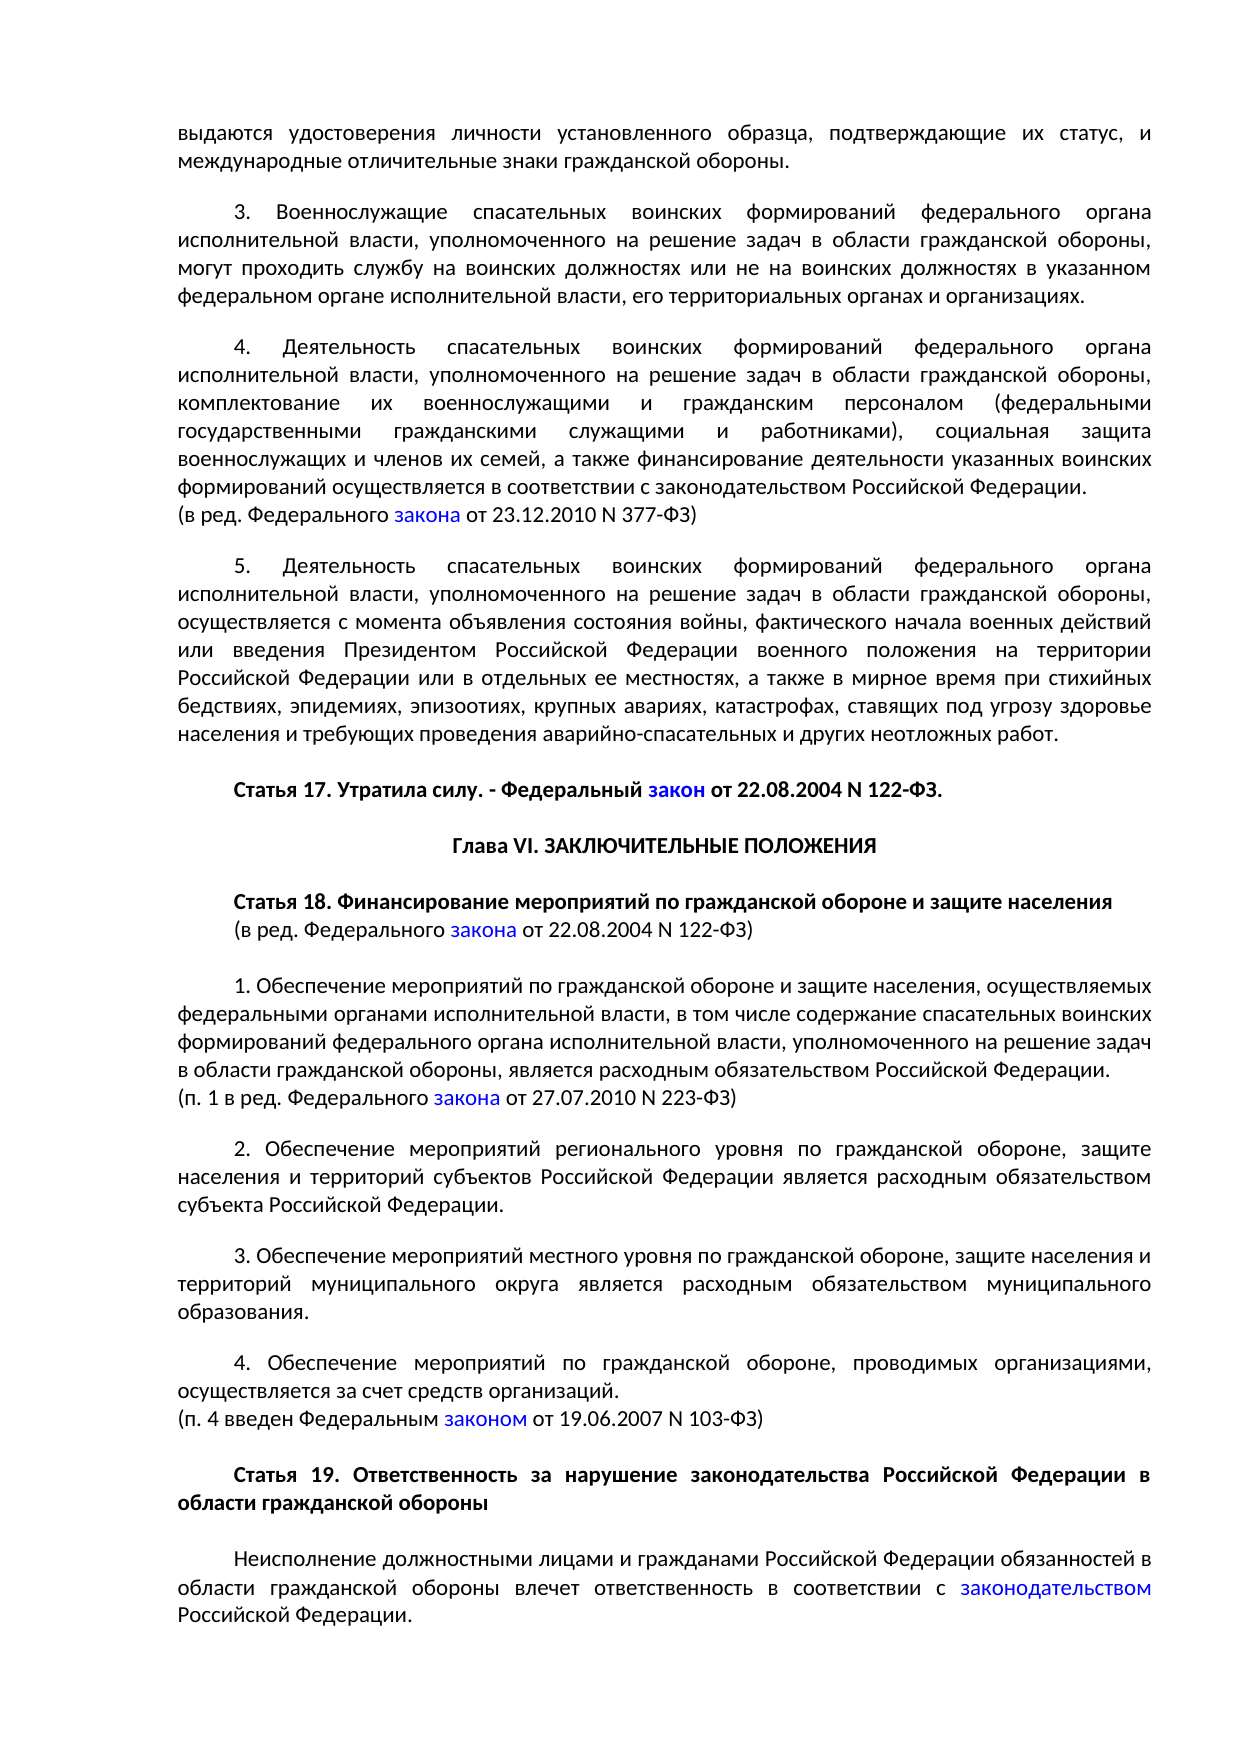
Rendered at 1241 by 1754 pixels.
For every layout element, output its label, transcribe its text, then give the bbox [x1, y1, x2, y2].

text 3. Обеспечение мероприятий местного уровня по гражданской обороне, защите населения и территорий муниципального округа является расходным обязательством муниципального образования. [177, 1241, 1152, 1326]
title Статья 17. Утратила силу. - Федеральный закон от 22.08.2004 N 122-ФЗ. [177, 775, 1152, 803]
title Глава VI. ЗАКЛЮЧИТЕЛЬНЫЕ ПОЛОЖЕНИЯ [177, 831, 1152, 859]
text (в ред. Федерального закона от 23.12.2010 N 377-ФЗ) [177, 500, 1152, 528]
text 4. Обеспечение мероприятий по гражданской обороне, проводимых организациями, осуществляется за счет средств организаций. [177, 1348, 1152, 1404]
text 5. Деятельность спасательных воинских формирований федерального органа исполнительной власти, уполномоченного на решение задач в области гражданской обороны, осуществляется с момента объявления состояния войны, фактического начала военных действий или введения Президентом Российской Федерации военного положения на территории Российской Федерации или в отдельных ее местностях, а также в мирное время при стихийных бедствиях, эпидемиях, эпизоотиях, крупных авариях, катастрофах, ставящих под угрозу здоровье населения и требующих проведения аварийно-спасательных и других неотложных работ. [177, 551, 1152, 747]
text 2. Обеспечение мероприятий регионального уровня по гражданской обороне, защите населения и территорий субъектов Российской Федерации является расходным обязательством субъекта Российской Федерации. [177, 1134, 1152, 1218]
text (п. 4 введен Федеральным законом от 19.06.2007 N 103-ФЗ) [177, 1404, 1152, 1432]
text (п. 1 в ред. Федерального закона от 27.07.2010 N 223-ФЗ) [177, 1083, 1152, 1112]
text Неисполнение должностными лицами и гражданами Российской Федерации обязанностей в области гражданской обороны влечет ответственность в соответствии с законодательством Российской Федерации. [177, 1544, 1152, 1629]
text 3. Военнослужащие спасательных воинских формирований федерального органа исполнительной власти, уполномоченного на решение задач в области гражданской обороны, могут проходить службу на воинских должностях или не на воинских должностях в указанном федеральном органе исполнительной власти, его территориальных органах и организациях. [177, 197, 1152, 309]
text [177, 118, 1152, 174]
title Статья 19. Ответственность за нарушение законодательства Российской Федерации в области гражданской обороны [177, 1461, 1152, 1517]
text 1. Обеспечение мероприятий по гражданской обороне и защите населения, осуществляемых федеральными органами исполнительной власти, в том числе содержание спасательных воинских формирований федерального органа исполнительной власти, уполномоченного на решение задач в области гражданской обороны, является расходным обязательством Российской Федерации. [177, 971, 1152, 1083]
text 4. Деятельность спасательных воинских формирований федерального органа исполнительной власти, уполномоченного на решение задач в области гражданской обороны, комплектование их военнослужащими и гражданским персоналом (федеральными государственными гражданскими служащими и работниками), социальная защита военнослужащих и членов их семей, а также финансирование деятельности указанных воинских формирований осуществляется в соответствии с законодательством Российской Федерации. [177, 332, 1152, 500]
text (в ред. Федерального закона от 22.08.2004 N 122-ФЗ) [177, 915, 1152, 943]
title Статья 18. Финансирование мероприятий по гражданской обороне и защите населения [177, 887, 1152, 915]
